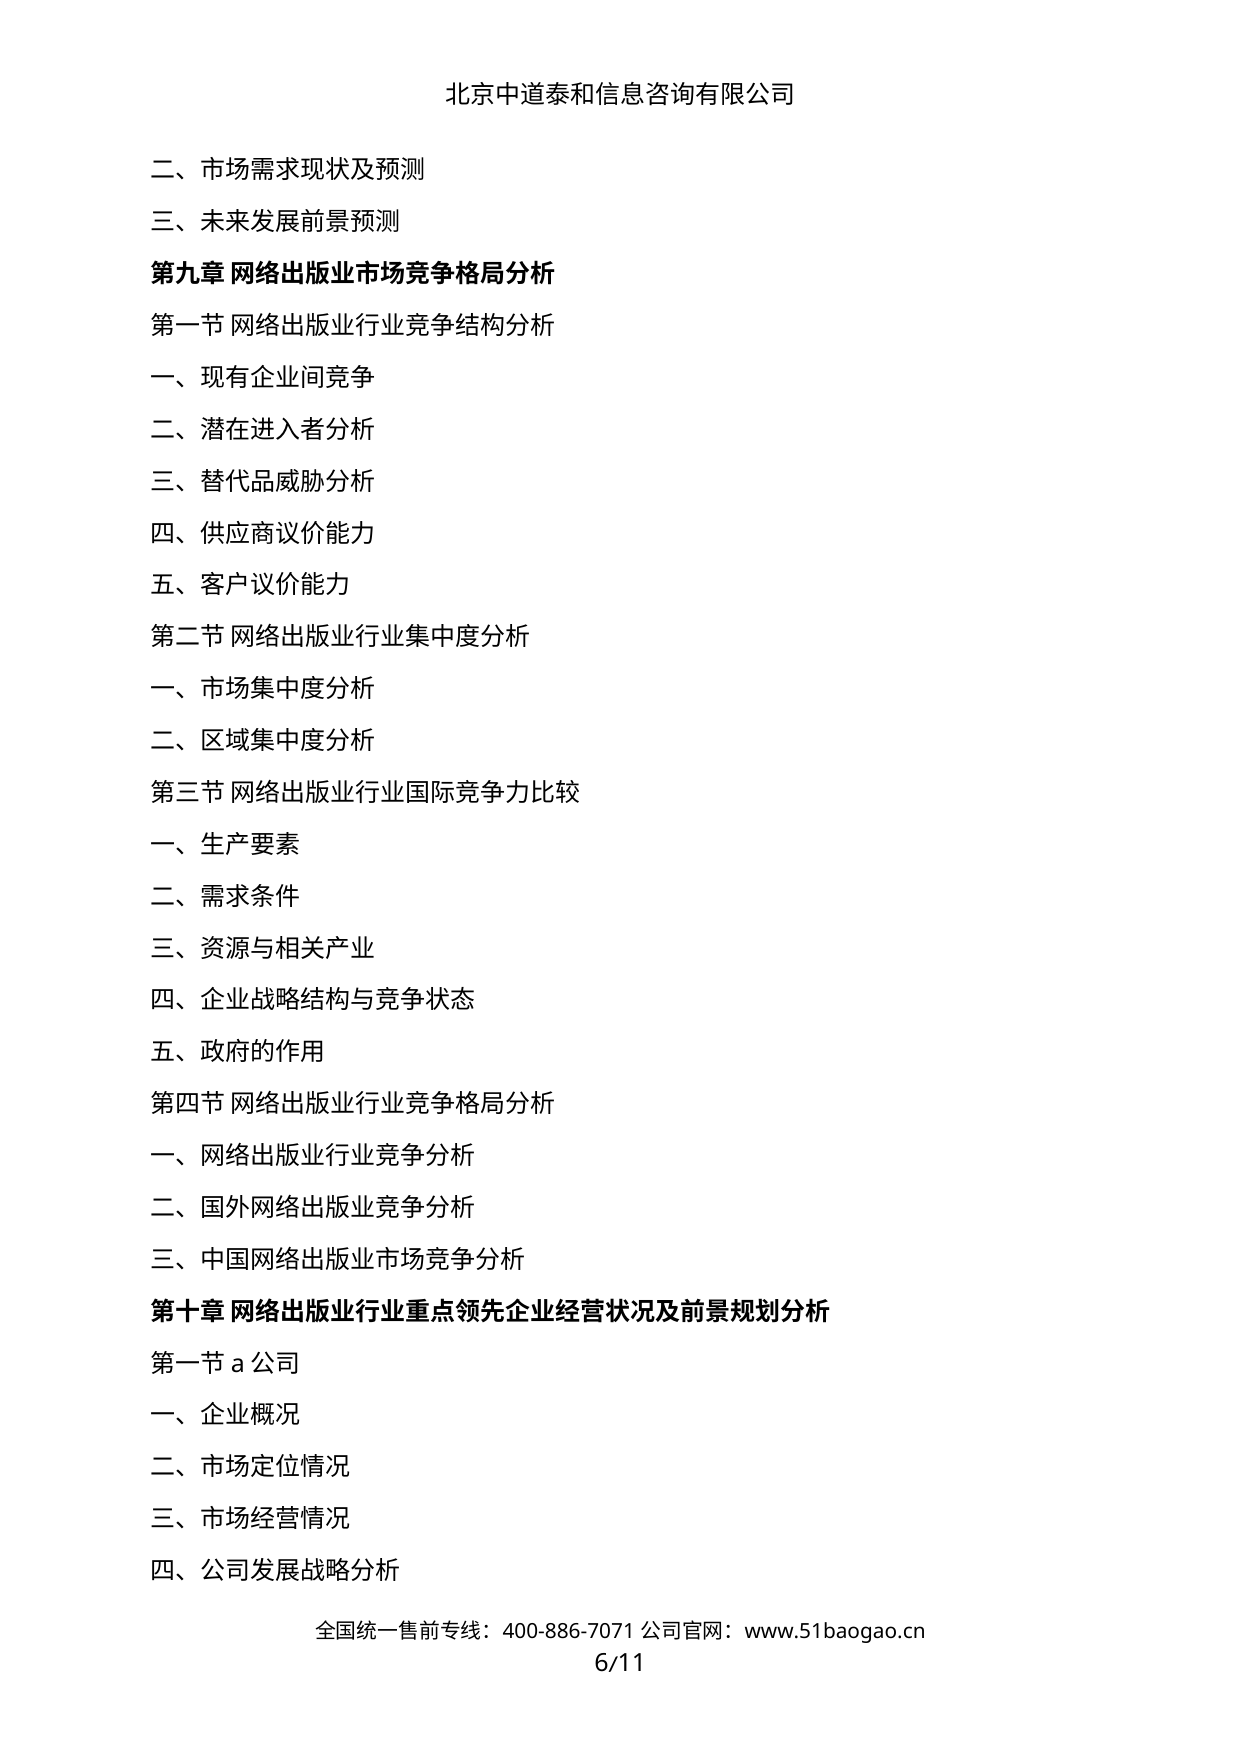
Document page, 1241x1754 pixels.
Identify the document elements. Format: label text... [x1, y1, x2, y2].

text 一、网络出版业行业竞争分析 [150, 1136, 1090, 1172]
text 二、市场定位情况 [150, 1447, 1090, 1483]
text 一、现有企业间竞争 [150, 357, 1090, 394]
text 第十章 网络出版业行业重点领先企业经营状况及前景规划分析 [150, 1291, 1090, 1327]
text 第三节 网络出版业行业国际竞争力比较 [150, 772, 1090, 809]
text 第二节 网络出版业行业集中度分析 [150, 617, 1090, 653]
text 第一节 网络出版业行业竞争结构分析 [150, 306, 1090, 342]
text 一、市场集中度分析 [150, 669, 1090, 705]
text 三、未来发展前景预测 [150, 202, 1090, 238]
text 四、公司发展战略分析 [150, 1551, 1090, 1587]
text 二、国外网络出版业竞争分析 [150, 1187, 1090, 1224]
text 三、替代品威胁分析 [150, 461, 1090, 497]
text 四、供应商议价能力 [150, 513, 1090, 549]
text 五、客户议价能力 [150, 565, 1090, 601]
text 五、政府的作用 [150, 1032, 1090, 1068]
text 第四节 网络出版业行业竞争格局分析 [150, 1084, 1090, 1120]
text 四、企业战略结构与竞争状态 [150, 980, 1090, 1016]
text 一、生产要素 [150, 824, 1090, 861]
text 一、企业概况 [150, 1395, 1090, 1431]
text 三、市场经营情况 [150, 1499, 1090, 1535]
text 二、市场需求现状及预测 [150, 150, 1090, 186]
text 二、需求条件 [150, 876, 1090, 912]
text 二、潜在进入者分析 [150, 409, 1090, 446]
text 三、中国网络出版业市场竞争分析 [150, 1239, 1090, 1276]
text 第九章 网络出版业市场竞争格局分析 [150, 254, 1090, 290]
text 三、资源与相关产业 [150, 928, 1090, 964]
text 二、区域集中度分析 [150, 721, 1090, 757]
text 第一节 a公司 [150, 1343, 1090, 1379]
